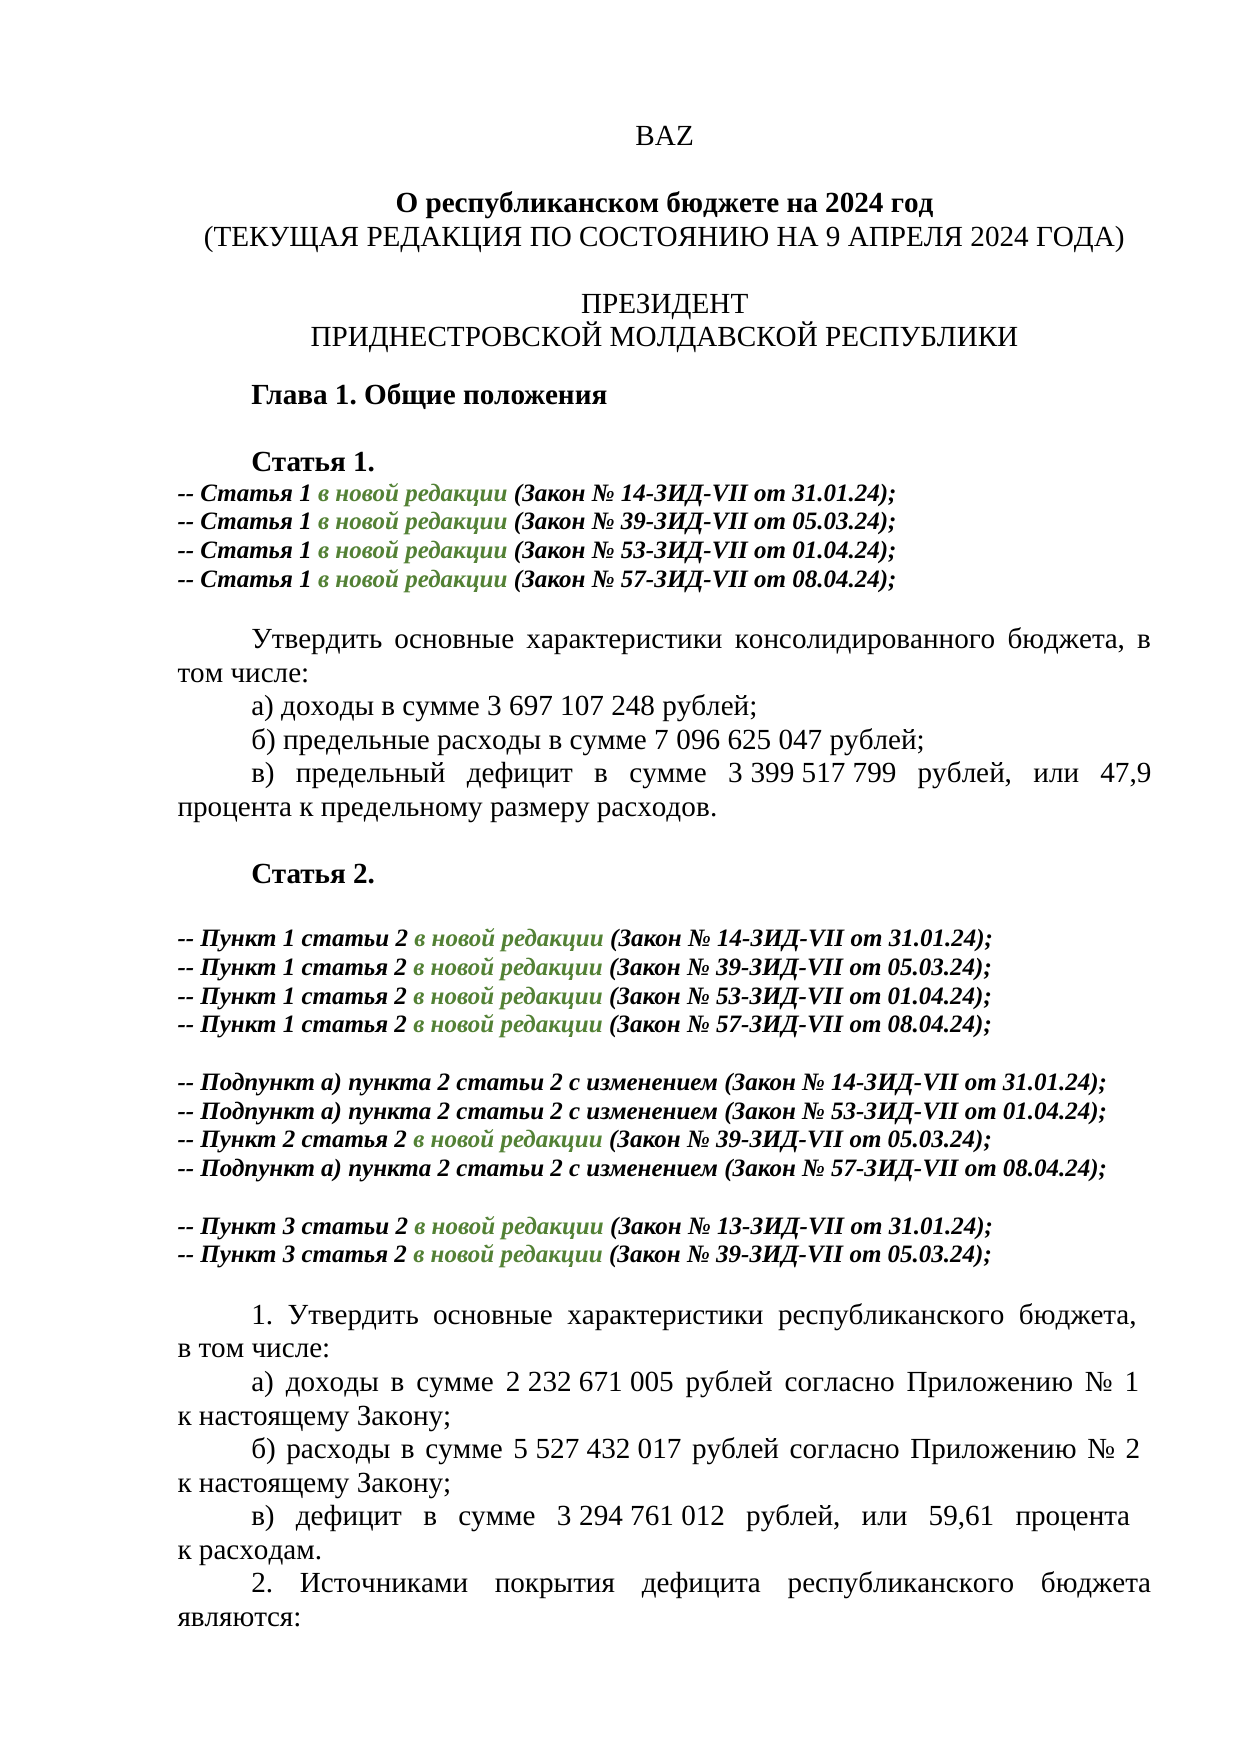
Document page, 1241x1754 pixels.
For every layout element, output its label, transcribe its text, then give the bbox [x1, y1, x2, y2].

text ВАZ [177, 118, 1152, 152]
text ПРЕЗИДЕНТ [177, 286, 1152, 319]
text 2. Источниками покрытия дефицита республиканского бюджета являются: [177, 1565, 1152, 1632]
text -- Статья 1 в новой редакции (Закон № 57-ЗИД-VII от 08.04.24); [177, 564, 1152, 593]
text -- Статья 1 в новой редакции (Закон № 53-ЗИД-VII от 01.04.24); [177, 535, 1152, 564]
text Статья 2. [177, 856, 1152, 890]
text в) дефицит в сумме 3 294 761 012 рублей, или 59,61 процента к расходам. [177, 1498, 1152, 1565]
text -- Пункт 3 статьи 2 в новой редакции (Закон № 13-ЗИД-VII от 31.01.24); [177, 1211, 1152, 1239]
text (ТЕКУЩАЯ РЕДАКЦИЯ ПО СОСТОЯНИЮ НА 9 АПРЕЛЯ 2024 ГОДА) [177, 219, 1152, 252]
text б) расходы в сумме 5 527 432 017 рублей согласно Приложению № 2 к настоящему Закону; [177, 1431, 1152, 1498]
text б) предельные расходы в сумме 7 096 625 047 рублей; [177, 722, 1152, 756]
text -- Пункт 1 статья 2 в новой редакции (Закон № 57-ЗИД-VII от 08.04.24); [177, 1009, 1152, 1038]
text Утвердить основные характеристики консолидированного бюджета, в том числе: [177, 621, 1152, 688]
text О республиканском бюджете на 2024 год [177, 185, 1152, 219]
text а) доходы в сумме 3 697 107 248 рублей; [177, 688, 1152, 722]
text -- Пункт 2 статья 2 в новой редакции (Закон № 39-ЗИД-VII от 05.03.24); [177, 1124, 1152, 1153]
text в) предельный дефицит в сумме 3 399 517 799 рублей, или 47,9 процента к предельному размеру расходов. [177, 756, 1152, 823]
text -- Подпункт а) пункта 2 статьи 2 с изменением (Закон № 53-ЗИД-VII от 01.04.24); [177, 1096, 1152, 1124]
text -- Подпункт а) пункта 2 статьи 2 с изменением (Закон № 14-ЗИД-VII от 31.01.24); [177, 1067, 1152, 1096]
text ПРИДНЕСТРОВСКОЙ МОЛДАВСКОЙ РЕСПУБЛИКИ [177, 319, 1152, 353]
text 1. Утвердить основные характеристики республиканского бюджета, в том числе: [177, 1297, 1152, 1364]
text -- Пункт 1 статья 2 в новой редакции (Закон № 53-ЗИД-VII от 01.04.24); [177, 981, 1152, 1009]
text Глава 1. Общие положения [177, 377, 1152, 411]
text Статья 1. [177, 444, 1152, 478]
text -- Статья 1 в новой редакции (Закон № 39-ЗИД-VII от 05.03.24); [177, 506, 1152, 535]
text -- Пункт 1 статья 2 в новой редакции (Закон № 39-ЗИД-VII от 05.03.24); [177, 952, 1152, 981]
text -- Подпункт а) пункта 2 статьи 2 с изменением (Закон № 57-ЗИД-VII от 08.04.24); [177, 1153, 1152, 1182]
text а) доходы в сумме 2 232 671 005 рублей согласно Приложению № 1 к настоящему Закону; [177, 1364, 1152, 1431]
text -- Статья 1 в новой редакции (Закон № 14-ЗИД-VII от 31.01.24); [177, 478, 1152, 506]
text -- Пункт 1 статьи 2 в новой редакции (Закон № 14-ЗИД-VII от 31.01.24); [177, 923, 1152, 952]
text -- Пункт 3 статья 2 в новой редакции (Закон № 39-ЗИД-VII от 05.03.24); [177, 1239, 1152, 1268]
